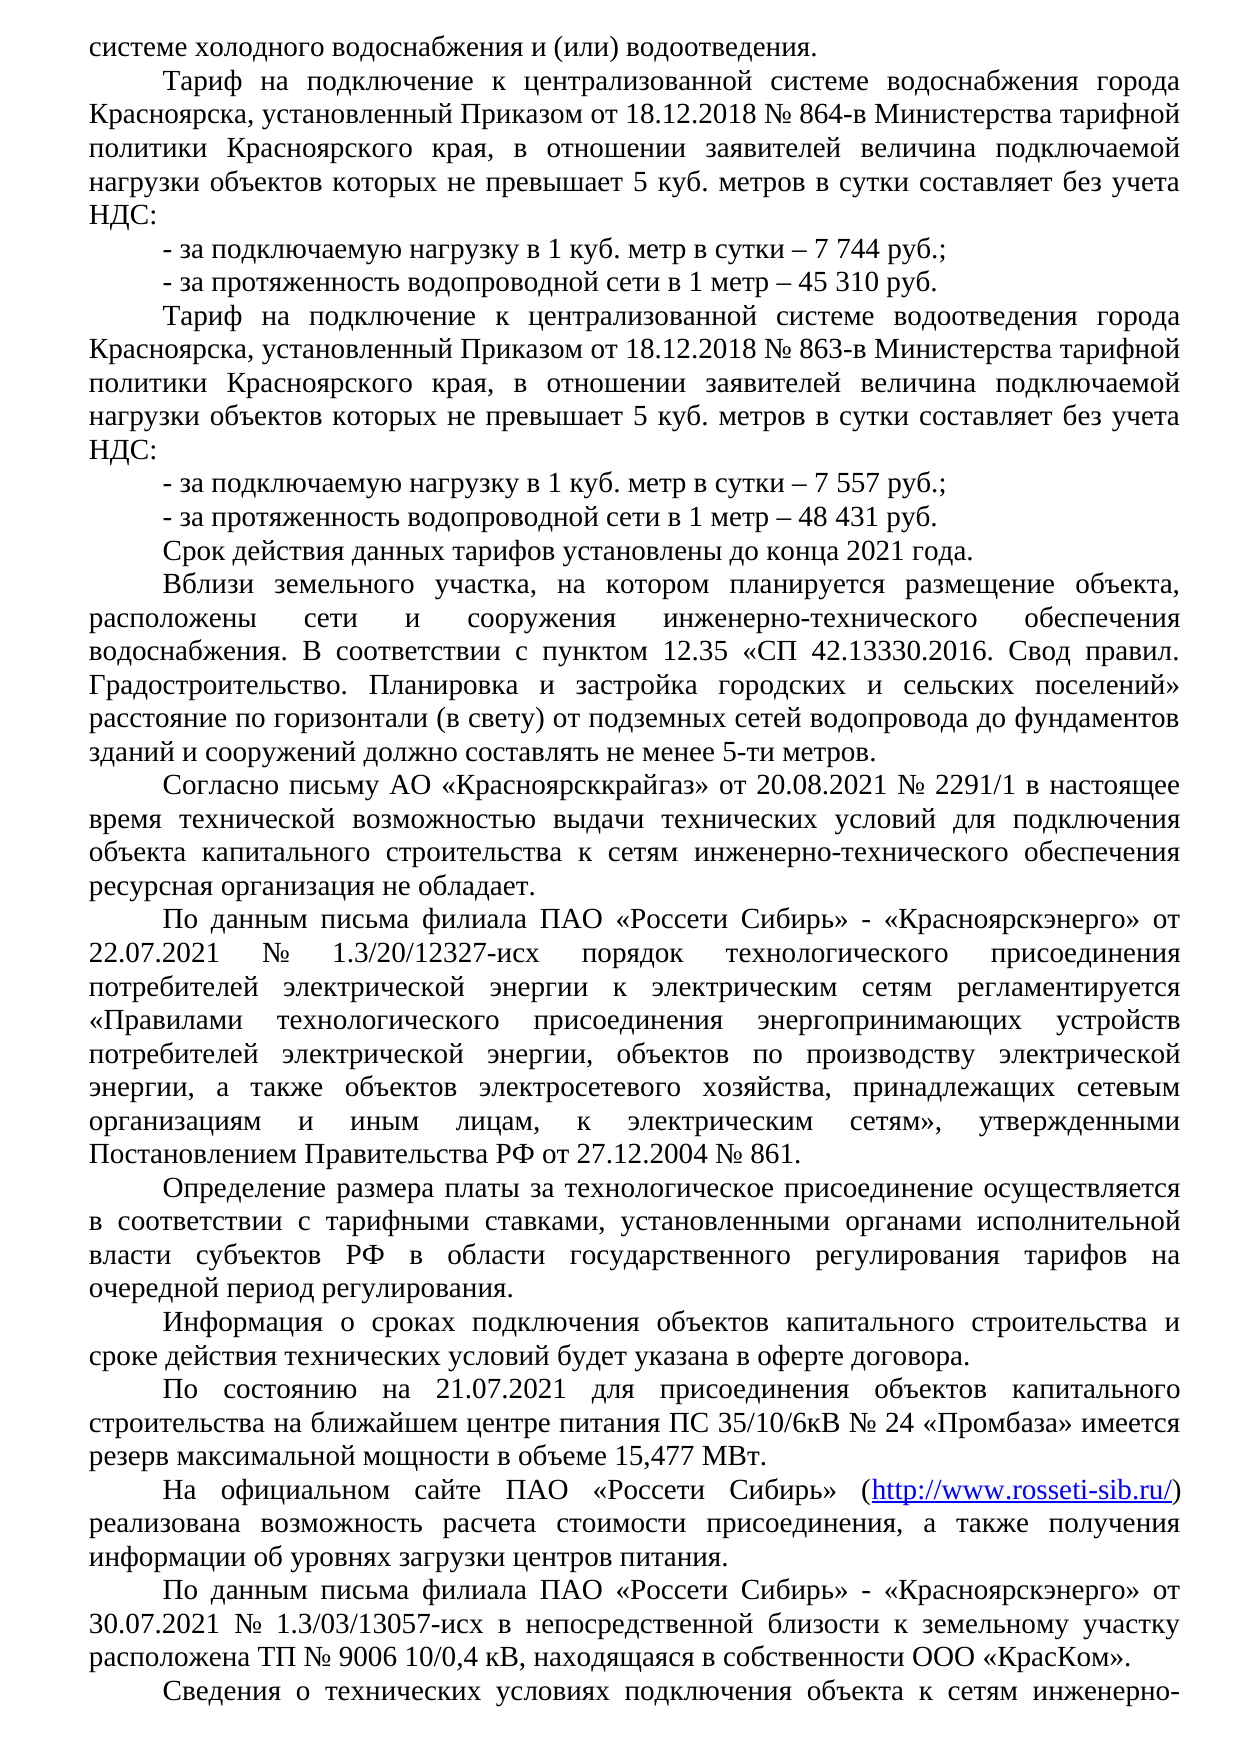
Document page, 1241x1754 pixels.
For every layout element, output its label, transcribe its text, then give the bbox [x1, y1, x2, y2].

text Информация о сроках подключения объектов капитального строительства и сроке действия технических условий будет указана в оферте договора. [89, 1304, 1181, 1371]
text Тариф на подключение к централизованной системе водоотведения города Красноярска, установленный Приказом от 18.12.2018 № 863-в Министерства тарифной политики Красноярского края, в отношении заявителей величина подключаемой нагрузки объектов которых не превышает 5 куб. метров в сутки составляет без учета НДС: [89, 298, 1181, 466]
text - за протяженность водопроводной сети в 1 метр – 45 310 руб. [89, 264, 1181, 298]
text По состоянию на 21.07.2021 для присоединения объектов капитального строительства на ближайшем центре питания ПС 35/10/6кВ № 24 «Промбаза» имеется резерв максимальной мощности в объеме 15,477 МВт. [89, 1371, 1181, 1472]
text По данным письма филиала ПАО «Россети Сибирь» - «Красноярскэнерго» от 22.07.2021 № 1.3/20/12327-исх порядок технологического присоединения потребителей электрической энергии к электрическим сетям регламентируется «Правилами технологического присоединения энергопринимающих устройств потребителей электрической энергии, объектов по производству электрической энергии, а также объектов электросетевого хозяйства, принадлежащих сетевым организациям и иным лицам, к электрическим сетям», утвержденными Постановлением Правительства РФ от 27.12.2004 № 861. [89, 902, 1181, 1170]
text По данным письма филиала ПАО «Россети Сибирь» - «Красноярскэнерго» от 30.07.2021 № 1.3/03/13057-исх в непосредственной близости к земельному участку расположена ТП № 9006 10/0,4 кВ, находящаяся в собственности ООО «КрасКом». [89, 1572, 1181, 1673]
text Вблизи земельного участка, на котором планируется размещение объекта, расположены сети и сооружения инженерно-технического обеспечения водоснабжения. В соответствии с пунктом 12.35 «СП 42.13330.2016. Свод правил. Градостроительство. Планировка и застройка городских и сельских поселений» расстояние по горизонтали (в свету) от подземных сетей водопровода до фундаментов зданий и сооружений должно составлять не менее 5-ти метров. [89, 566, 1181, 767]
text Тариф на подключение к централизованной системе водоснабжения города Красноярска, установленный Приказом от 18.12.2018 № 864-в Министерства тарифной политики Красноярского края, в отношении заявителей величина подключаемой нагрузки объектов которых не превышает 5 куб. метров в сутки составляет без учета НДС: [89, 63, 1181, 231]
text - за подключаемую нагрузку в 1 куб. метр в сутки – 7 744 руб.; [89, 231, 1181, 264]
text Определение размера платы за технологическое присоединение осуществляется в соответствии с тарифными ставками, установленными органами исполнительной власти субъектов РФ в области государственного регулирования тарифов на очередной период регулирования. [89, 1170, 1181, 1304]
text - за протяженность водопроводной сети в 1 метр – 48 431 руб. [89, 499, 1181, 533]
text - за подключаемую нагрузку в 1 куб. метр в сутки – 7 557 руб.; [89, 466, 1181, 499]
text Согласно письму АО «Красноярсккрайгаз» от 20.08.2021 № 2291/1 в настоящее время технической возможностью выдачи технических условий для подключения объекта капитального строительства к сетям инженерно-технического обеспечения ресурсная организация не обладает. [89, 767, 1181, 902]
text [89, 29, 1181, 63]
text На официальном сайте ПАО «Россети Сибирь» (http://www.rosseti-sib.ru/) реализована возможность расчета стоимости присоединения, а также получения информации об уровнях загрузки центров питания. [89, 1472, 1181, 1572]
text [89, 1673, 1181, 1707]
text Срок действия данных тарифов установлены до конца 2021 года. [89, 533, 1181, 566]
